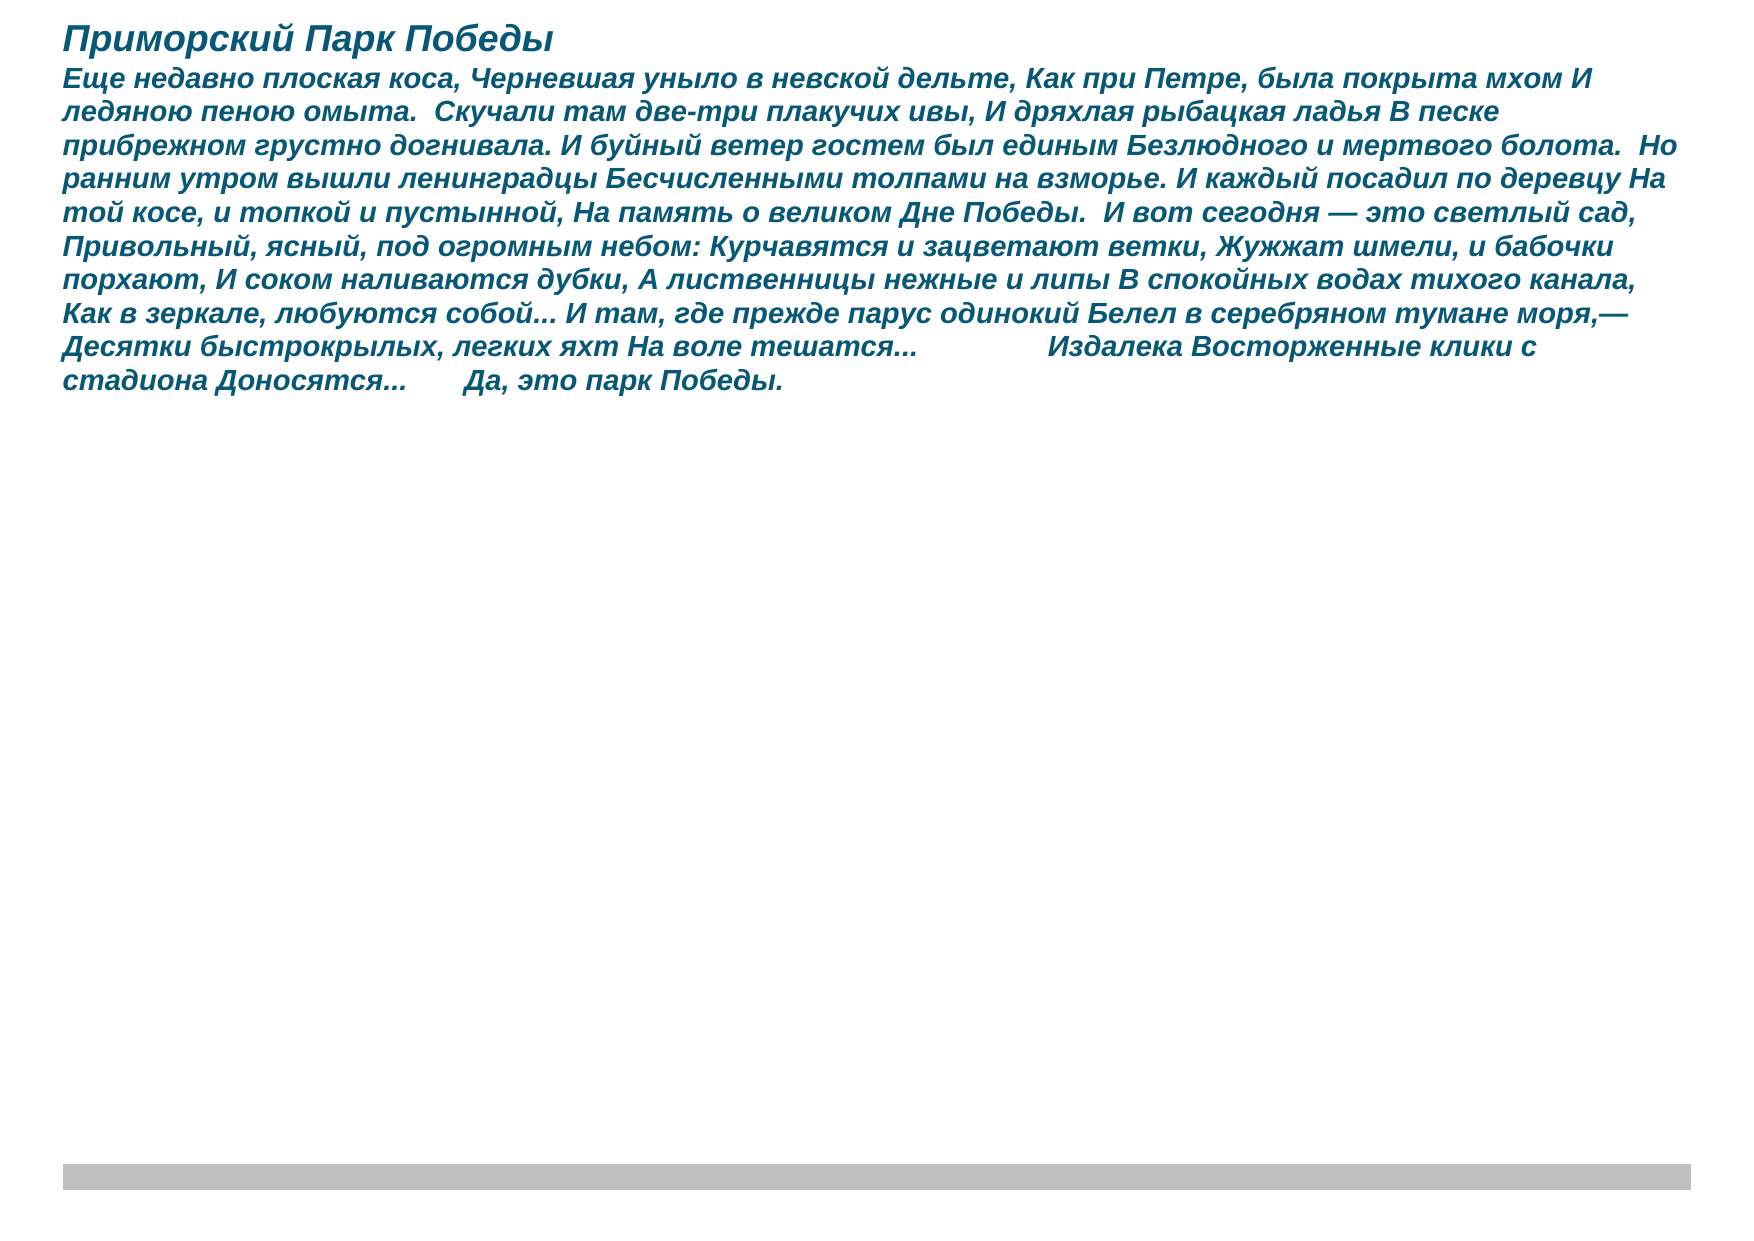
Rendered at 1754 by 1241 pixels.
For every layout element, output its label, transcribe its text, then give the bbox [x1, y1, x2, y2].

text Еще недавно плоская коса, [62, 61, 1691, 396]
subtitle Приморский Парк Победы [62, 17, 1691, 60]
